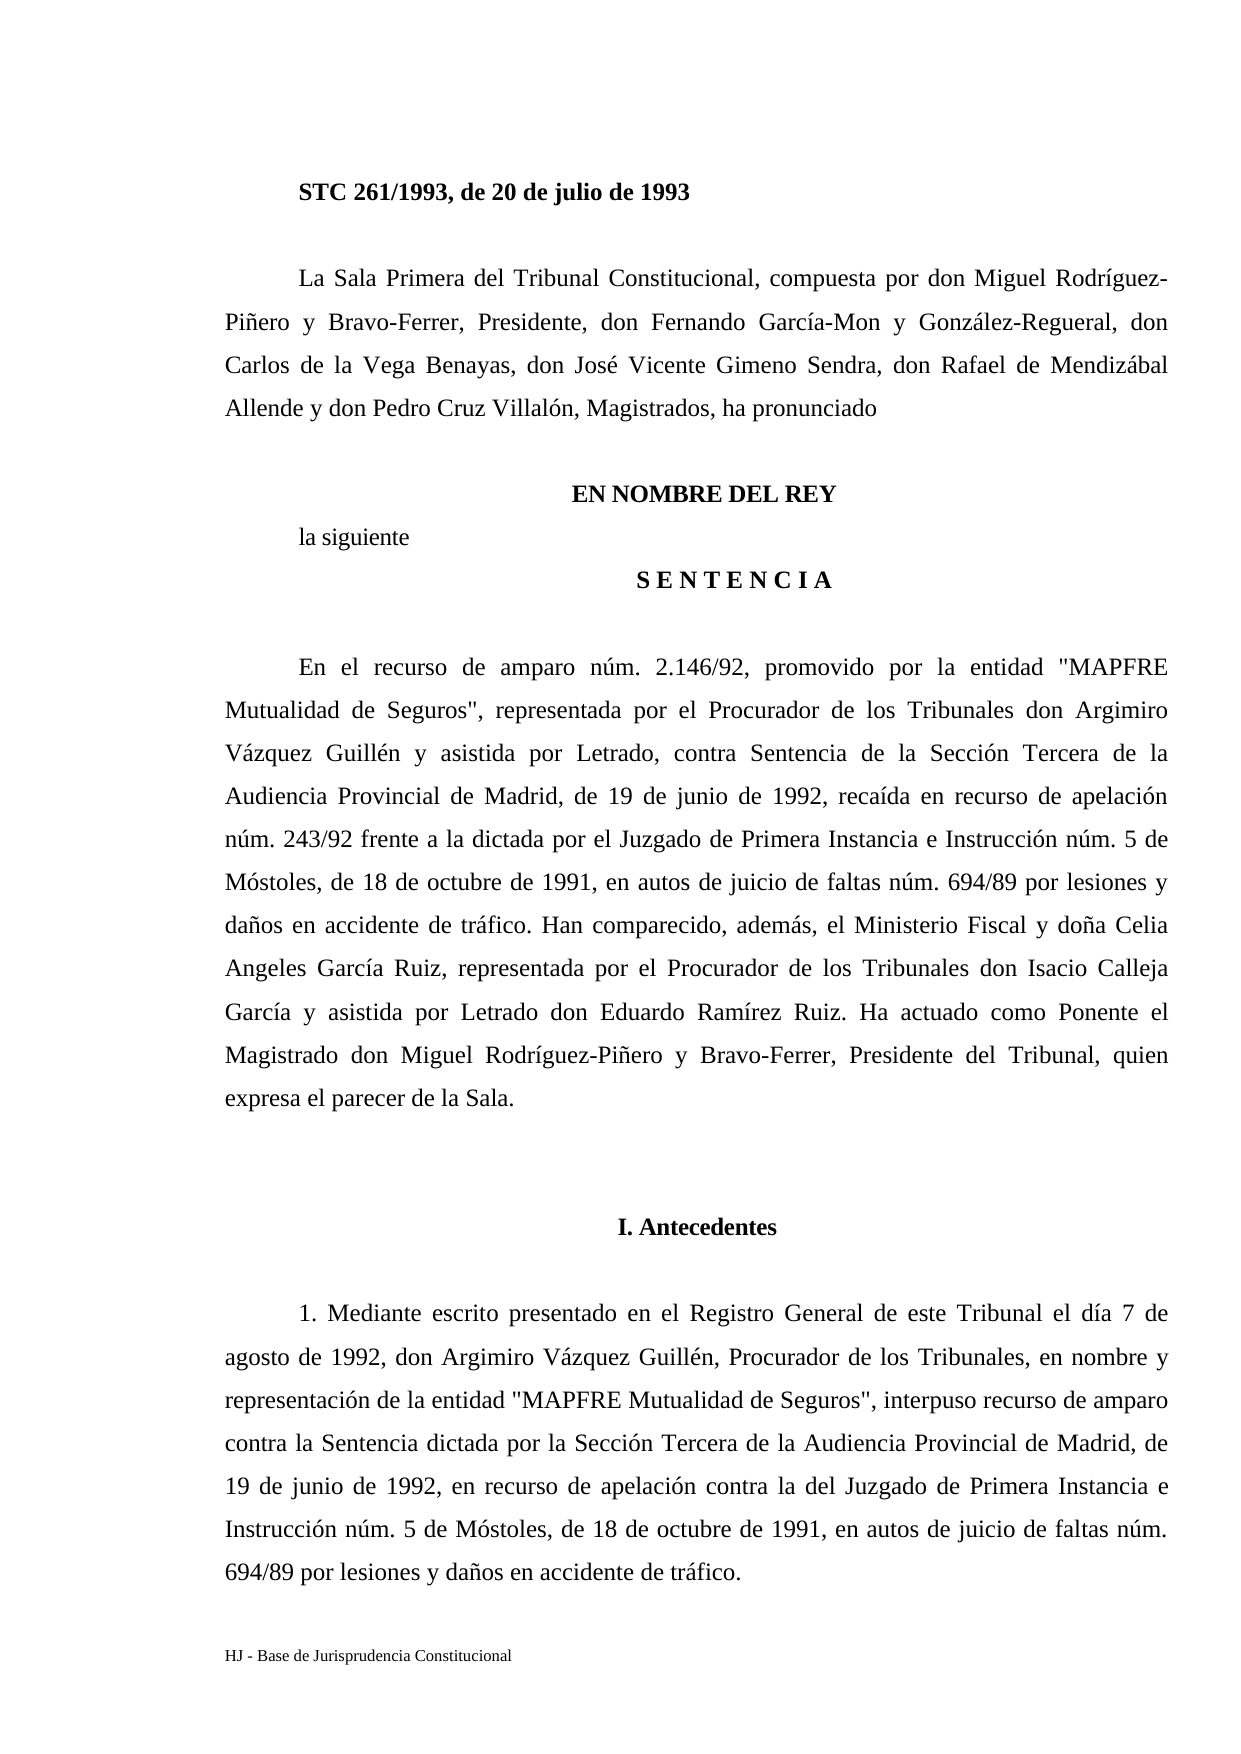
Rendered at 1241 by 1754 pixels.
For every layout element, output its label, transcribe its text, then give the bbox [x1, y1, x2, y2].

text STC 261/1993, de 20 de julio de 1993 [224, 177, 1169, 206]
text En el recurso de amparo núm. 2.146/92, promovido por la entidad "MAPFRE Mutualidad de Seguros", representada por el Procurador de los Tribunales don Argimiro Vázquez Guillén y asistida por Letrado, contra Sentencia de la Sección Tercera de la Audiencia Provincial de Madrid, de 19 de junio de 1992, recaída en recurso de apelación núm. 243/92 frente a la dictada por el Juzgado de Primera Instancia e Instrucción núm. 5 de Móstoles, de 18 de octubre de 1991, en autos de juicio de faltas núm. 694/89 por lesiones y daños en accidente de tráfico. Han comparecido, además, el Ministerio Fiscal y doña Celia Angeles García Ruiz, representada por el Procurador de los Tribunales don Isacio Calleja García y asistida por Letrado don Eduardo Ramírez Ruiz. Ha actuado como Ponente el Magistrado don Miguel Rodríguez-Piñero y Bravo-Ferrer, Presidente del Tribunal, quien expresa el parecer de la Sala. [224, 652, 1169, 1112]
text 1. Mediante escrito presentado en el Registro General de este Tribunal el día 7 de agosto de 1992, don Argimiro Vázquez Guillén, Procurador de los Tribunales, en nombre y representación de la entidad "MAPFRE Mutualidad de Seguros", interpuso recurso de amparo contra la Sentencia dictada por la Sección Tercera de la Audiencia Provincial de Madrid, de 19 de junio de 1992, en recurso de apelación contra la del Juzgado de Primera Instancia e Instrucción núm. 5 de Móstoles, de 18 de octubre de 1991, en autos de juicio de faltas núm. 694/89 por lesiones y daños en accidente de tráfico. [224, 1298, 1169, 1586]
text la siguiente [224, 522, 1110, 551]
text EN NOMBRE DEL REY [224, 479, 1110, 508]
text S E N T E N C I A [224, 565, 1169, 594]
text La Sala Primera del Tribunal Constitucional, compuesta por don Miguel Rodríguez-Piñero y Bravo-Ferrer, Presidente, don Fernando García-Mon y González-Regueral, don Carlos de la Vega Benayas, don José Vicente Gimeno Sendra, don Rafael de Mendizábal Allende y don Pedro Cruz Villalón, Magistrados, ha pronunciado [224, 263, 1169, 422]
text I. Antecedentes [224, 1212, 1169, 1241]
